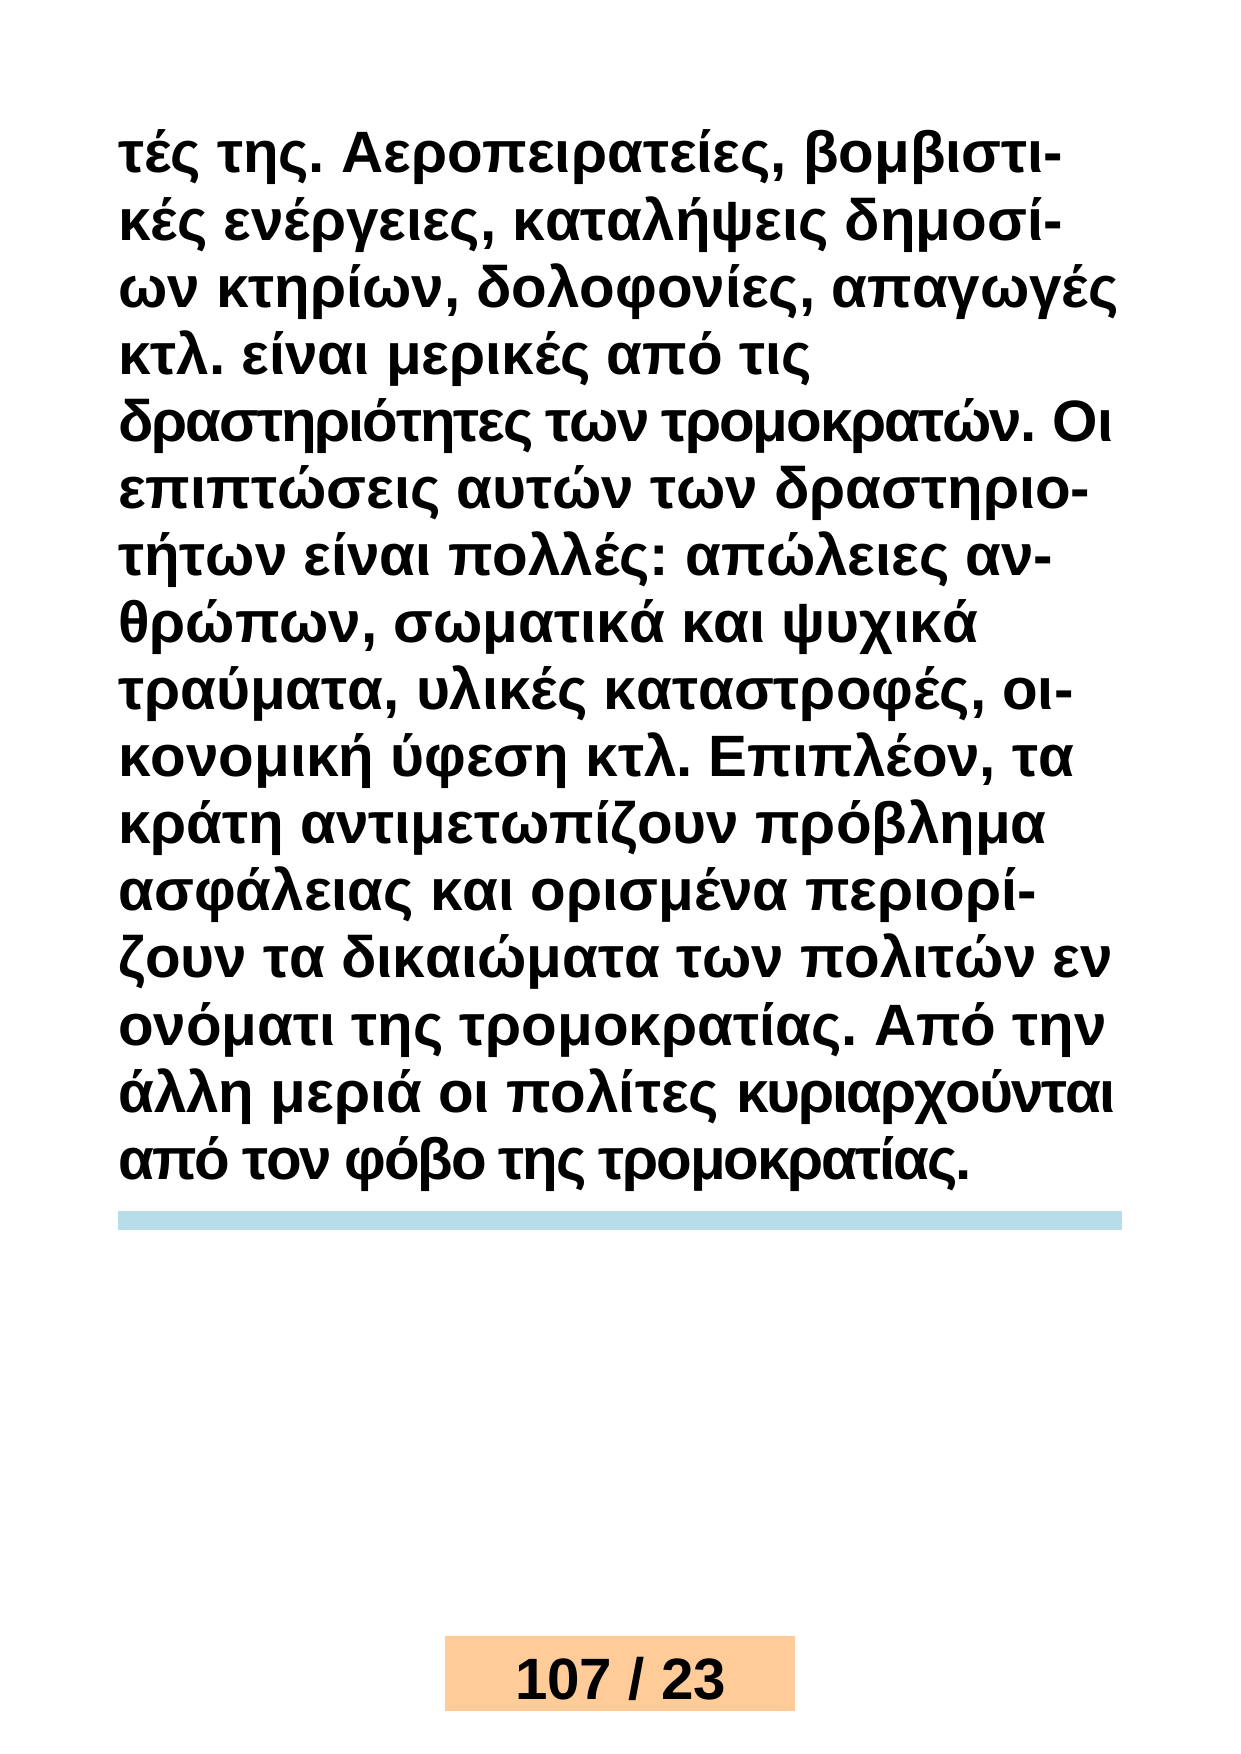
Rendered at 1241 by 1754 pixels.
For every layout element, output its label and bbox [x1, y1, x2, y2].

text [118, 118, 1122, 1191]
